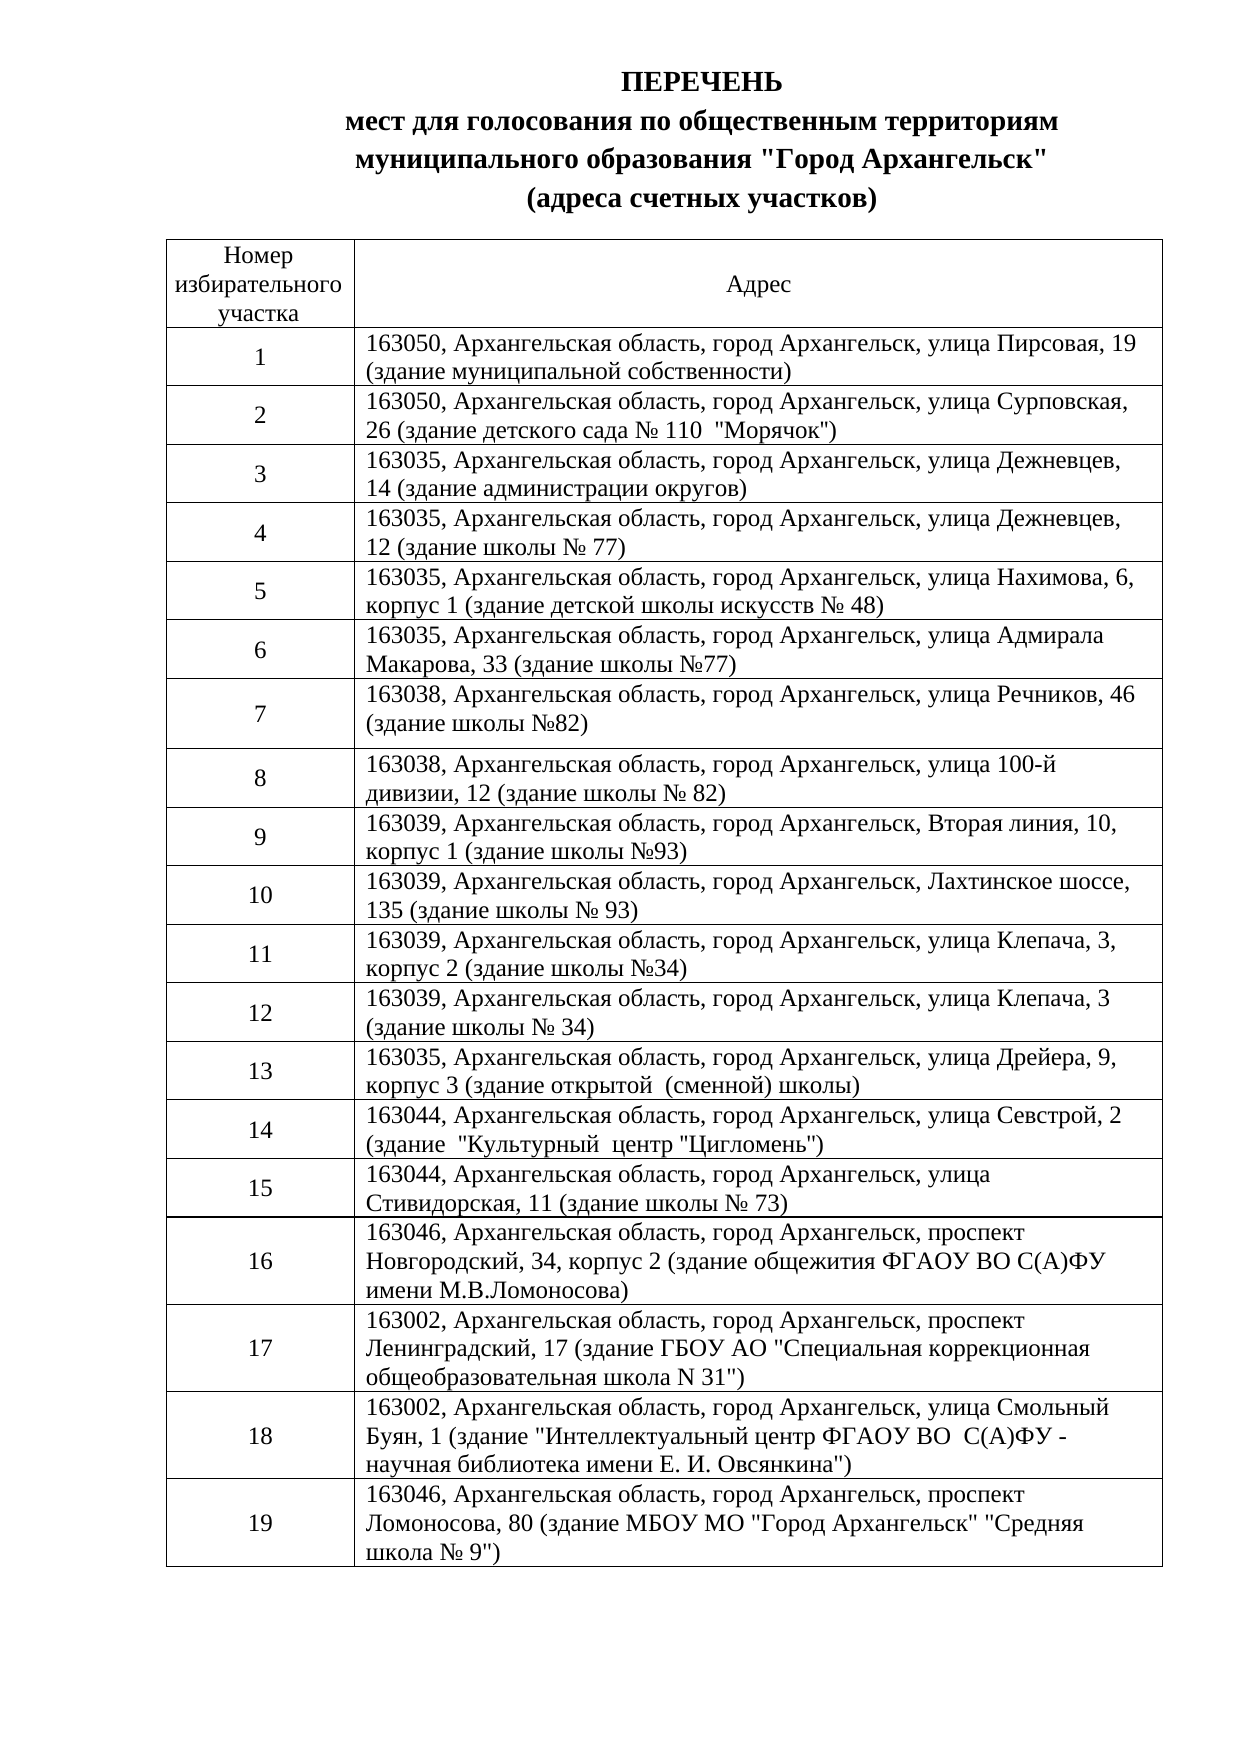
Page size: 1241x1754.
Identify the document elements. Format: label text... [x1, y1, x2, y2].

table_cell 14 [167, 1100, 354, 1158]
table_cell 163035, Архангельская область, город Архангельск, улица Дежневцев, 14 (здание администрации округов) [355, 445, 1162, 502]
table_cell 163035, Архангельская область, город Архангельск, улица Адмирала Макарова, 33 (здание школы №77) [355, 620, 1162, 678]
table_cell 10 [167, 866, 354, 924]
list ПЕРЕЧЕНЬ [252, 64, 1152, 98]
table_cell 163046, Архангельская область, город Архангельск, проспект Новгородский, 34, корпус 2 (здание общежития ФГАОУ ВО С(А)ФУ имени М.В.Ломоносова) [355, 1218, 1162, 1304]
table_cell 1 [167, 328, 354, 385]
table_cell 13 [167, 1042, 354, 1099]
table_cell 163002, Архангельская область, город Архангельск, проспект Ленинградский, 17 (здание ГБОУ АО "Специальная коррекционная общеобразовательная школа N 31") [355, 1305, 1162, 1391]
table_cell 18 [167, 1392, 354, 1478]
table_cell 15 [167, 1159, 354, 1216]
list (адреса счетных участков) [252, 180, 1152, 213]
table_cell 3 [167, 445, 354, 502]
table_header Адрес [355, 240, 1162, 327]
table_cell 163039, Архангельская область, город Архангельск, улица Клепача, 3, корпус 2 (здание школы №34) [355, 925, 1162, 982]
table_cell 2 [167, 386, 354, 444]
table_cell 7 [167, 679, 354, 748]
list мест для голосования по общественным территориям [252, 103, 1152, 136]
table_cell 9 [167, 808, 354, 865]
table_cell 163038, Архангельская область, город Архангельск, улица 100-й дивизии, 12 (здание школы № 82) [355, 749, 1162, 807]
table_cell 163039, Архангельская область, город Архангельск, Вторая линия, 10, корпус 1 (здание школы №93) [355, 808, 1162, 865]
table_cell 6 [167, 620, 354, 678]
table_cell 8 [167, 749, 354, 807]
table_header Номер избирательного участка [167, 240, 354, 327]
table_cell 163035, Архангельская область, город Архангельск, улица Нахимова, 6, корпус 1 (здание детской школы искусств № 48) [355, 562, 1162, 619]
table_cell 4 [167, 503, 354, 561]
table_cell 163035, Архангельская область, город Архангельск, улица Дрейера, 9, корпус 3 (здание открытой (сменной) школы) [355, 1042, 1162, 1099]
table_cell 163039, Архангельская область, город Архангельск, Лахтинское шоссе, 135 (здание школы № 93) [355, 866, 1162, 924]
table_cell 163046, Архангельская область, город Архангельск, проспект Ломоносова, 80 (здание МБОУ МО "Город Архангельск" "Средняя школа № 9") [355, 1479, 1162, 1566]
table_cell 163002, Архангельская область, город Архангельск, улица Смольный Буян, 1 (здание "Интеллектуальный центр ФГАОУ ВО С(А)ФУ - научная библиотека имени Е. И. Овсянкина") [355, 1392, 1162, 1478]
table_cell 19 [167, 1479, 354, 1566]
table_cell 12 [167, 983, 354, 1041]
list муниципального образования "Город Архангельск" [252, 141, 1152, 175]
table_cell 163038, Архангельская область, город Архангельск, улица Речников, 46 (здание школы №82) [355, 679, 1162, 748]
table_cell 16 [167, 1218, 354, 1304]
table_cell 163039, Архангельская область, город Архангельск, улица Клепача, 3 (здание школы № 34) [355, 983, 1162, 1041]
table_cell 163044, Архангельская область, город Архангельск, улица Севстрой, 2 (здание ''Культурный центр ''Цигломень'') [355, 1100, 1162, 1158]
table_cell 11 [167, 925, 354, 982]
table_cell 163050, Архангельская область, город Архангельск, улица Пирсовая, 19 (здание муниципальной собственности) [355, 328, 1162, 385]
table_cell 5 [167, 562, 354, 619]
table_cell 163035, Архангельская область, город Архангельск, улица Дежневцев, 12 (здание школы № 77) [355, 503, 1162, 561]
table_cell 17 [167, 1305, 354, 1391]
table_cell 163044, Архангельская область, город Архангельск, улица Стивидорская, 11 (здание школы № 73) [355, 1159, 1162, 1216]
table_cell 163050, Архангельская область, город Архангельск, улица Сурповская, 26 (здание детского сада № 110 ''Морячок'') [355, 386, 1162, 444]
